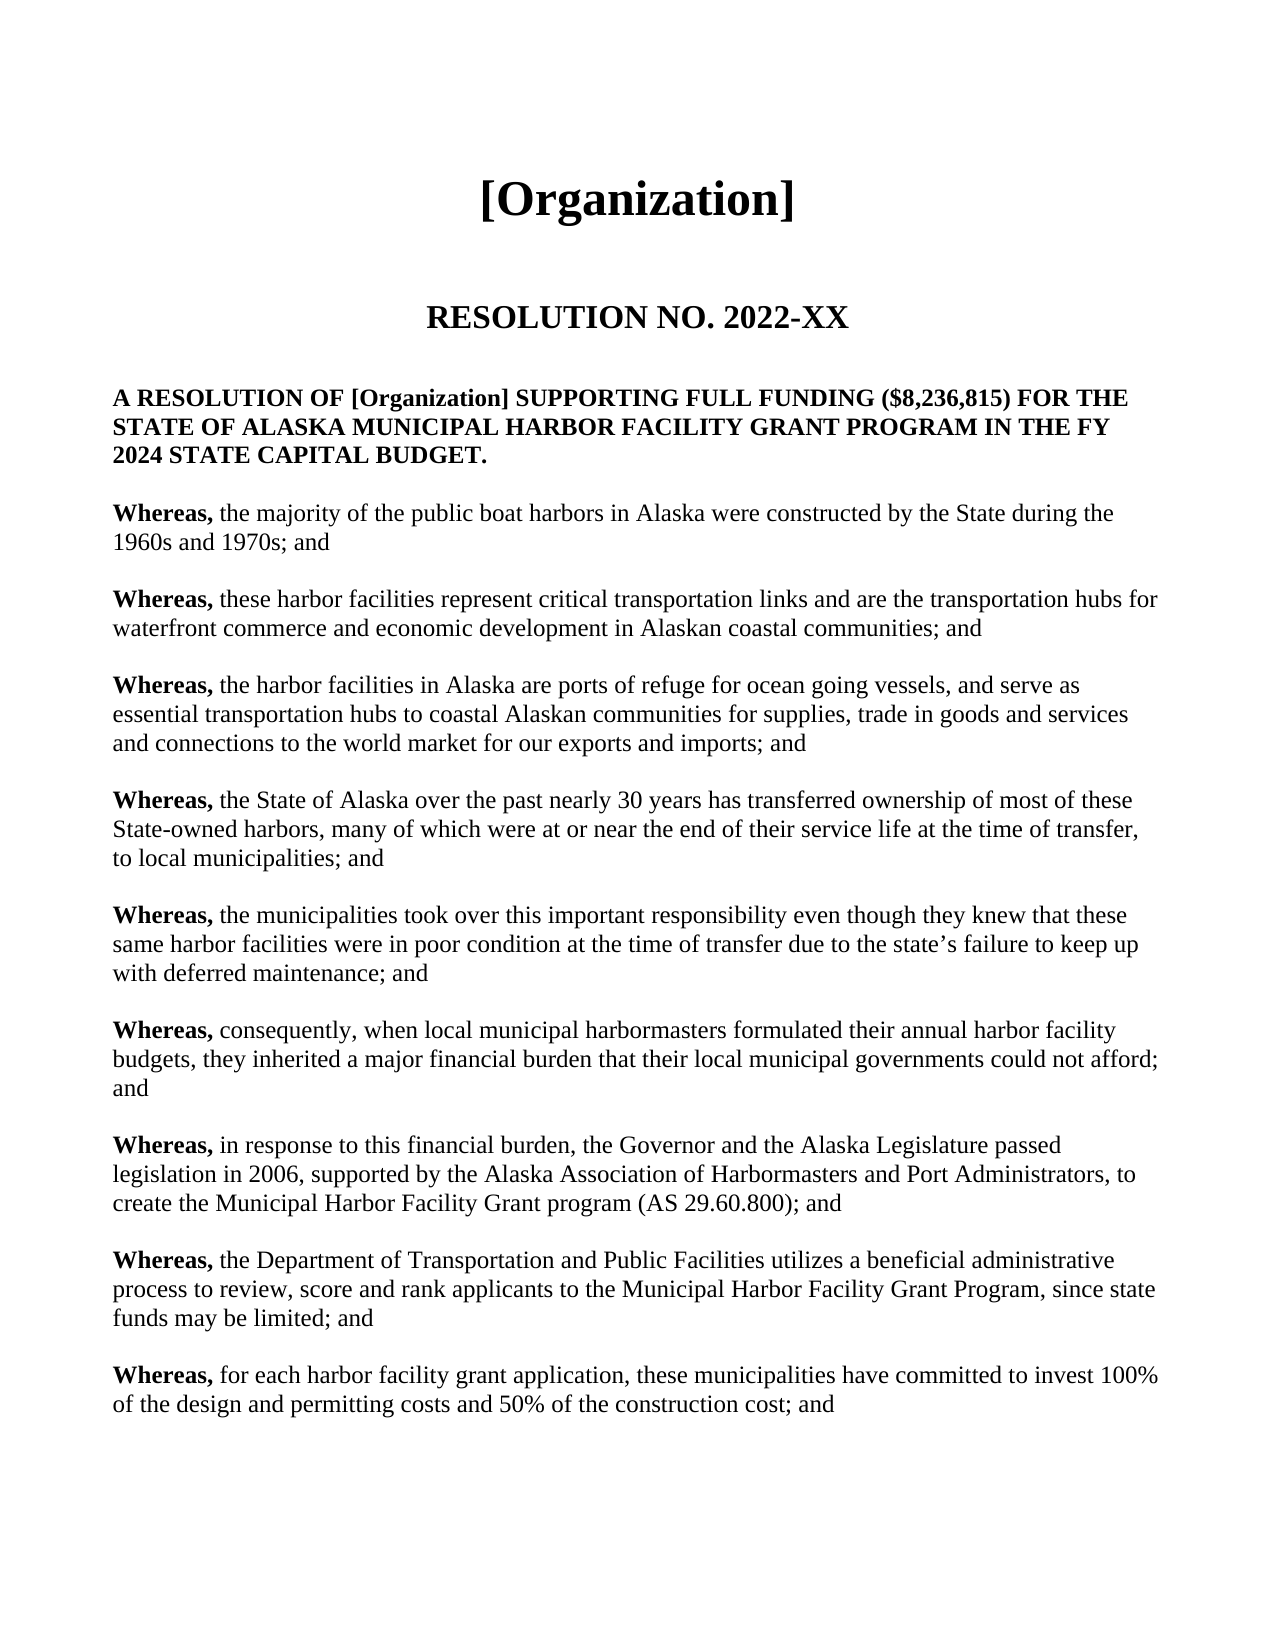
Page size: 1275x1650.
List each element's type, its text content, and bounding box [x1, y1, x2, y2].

text Whereas, the State of Alaska over the past nearly 30 years has transferred ownership of most of these State-owned harbors, many of which were at or near the end of their service life at the time of transfer, to local municipalities; and [112, 786, 1162, 872]
text Whereas, these harbor facilities represent critical transportation links and are the transportation hubs for waterfront commerce and economic development in Alaskan coastal communities; and [112, 584, 1162, 642]
title [Organization] [112, 169, 1162, 227]
text Whereas, the Department of Transportation and Public Facilities utilizes a beneficial administrative process to review, score and rank applicants to the Municipal Harbor Facility Grant Program, since state funds may be limited; and [112, 1246, 1162, 1332]
text Whereas, for each harbor facility grant application, these municipalities have committed to invest 100% of the design and permitting costs and 50% of the construction cost; and [112, 1361, 1162, 1418]
text Whereas, the majority of the public boat harbors in Alaska were constructed by the State during the 1960s and 1970s; and [112, 498, 1162, 556]
text Whereas, the harbor facilities in Alaska are ports of refuge for ocean going vessels, and serve as essential transportation hubs to coastal Alaskan communities for supplies, trade in goods and services and connections to the world market for our exports and imports; and [112, 671, 1162, 757]
subtitle RESOLUTION NO. 2022-XX [112, 297, 1162, 335]
text Whereas, consequently, when local municipal harbormasters formulated their annual harbor facility budgets, they inherited a major financial burden that their local municipal governments could not afford; and [112, 1016, 1162, 1102]
text Whereas, the municipalities took over this important responsibility even though they knew that these same harbor facilities were in poor condition at the time of transfer due to the state’s failure to keep up with deferred maintenance; and [112, 901, 1162, 987]
text Whereas, in response to this financial burden, the Governor and the Alaska Legislature passed legislation in 2006, supported by the Alaska Association of Harbormasters and Port Administrators, to create the Municipal Harbor Facility Grant program (AS 29.60.800); and [112, 1131, 1162, 1217]
text A RESOLUTION OF [Organization] SUPPORTING FULL FUNDING ($8,236,815) FOR THE STATE OF ALASKA MUNICIPAL HARBOR FACILITY GRANT PROGRAM IN THE FY 2024 STATE CAPITAL BUDGET. [112, 383, 1162, 469]
